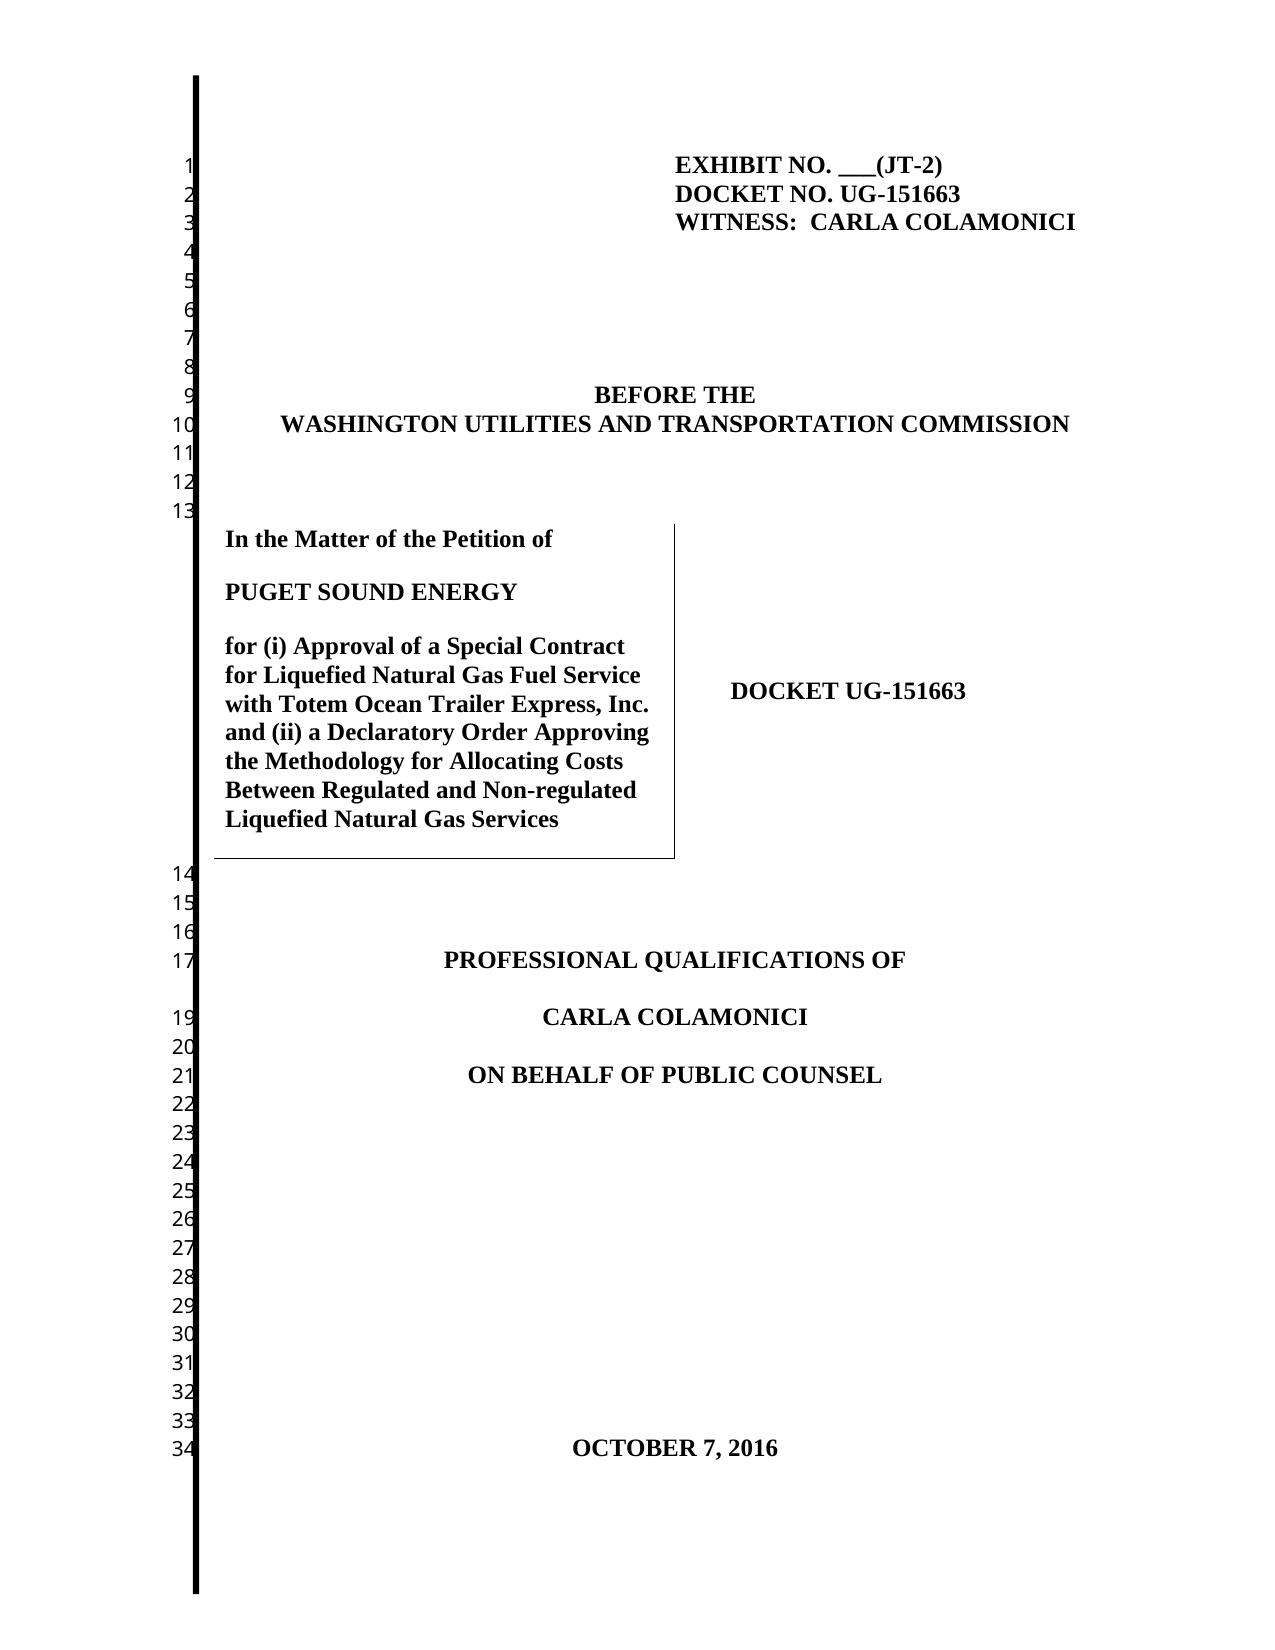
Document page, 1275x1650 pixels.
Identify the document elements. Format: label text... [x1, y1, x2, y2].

text CARLA COLAMONICI [225, 1002, 1125, 1031]
text ON BEHALF OF PUBLIC COUNSEL [225, 1060, 1125, 1088]
text EXHIBIT NO. ___(JT-2) DOCKET NO. UG-151663 WITNESS: CARLA COLAMONICI [675, 150, 1134, 236]
text PROFESSIONAL QUALIFICATIONS OF [225, 945, 1125, 1002]
text OCTOBER 7, 2016 [225, 1433, 1125, 1462]
text UTILITIES TRANSPORTATION COMMISSION [225, 409, 1125, 437]
table_header In the Matter of the Petition of PUGET SOUND ENERGY for (i) Approval of a Special Contract for Liquefied Natural Gas Fuel Service with Totem Ocean Trailer Express, Inc. and (ii) a Declaratory Order Approving the Methodology for Allocating Costs Between Regulated and Non-regulated Liquefied Natural Gas Services [214, 524, 674, 857]
text BEFORE THE [225, 380, 1125, 409]
table_header DOCKET UG-151663 [675, 524, 1136, 857]
